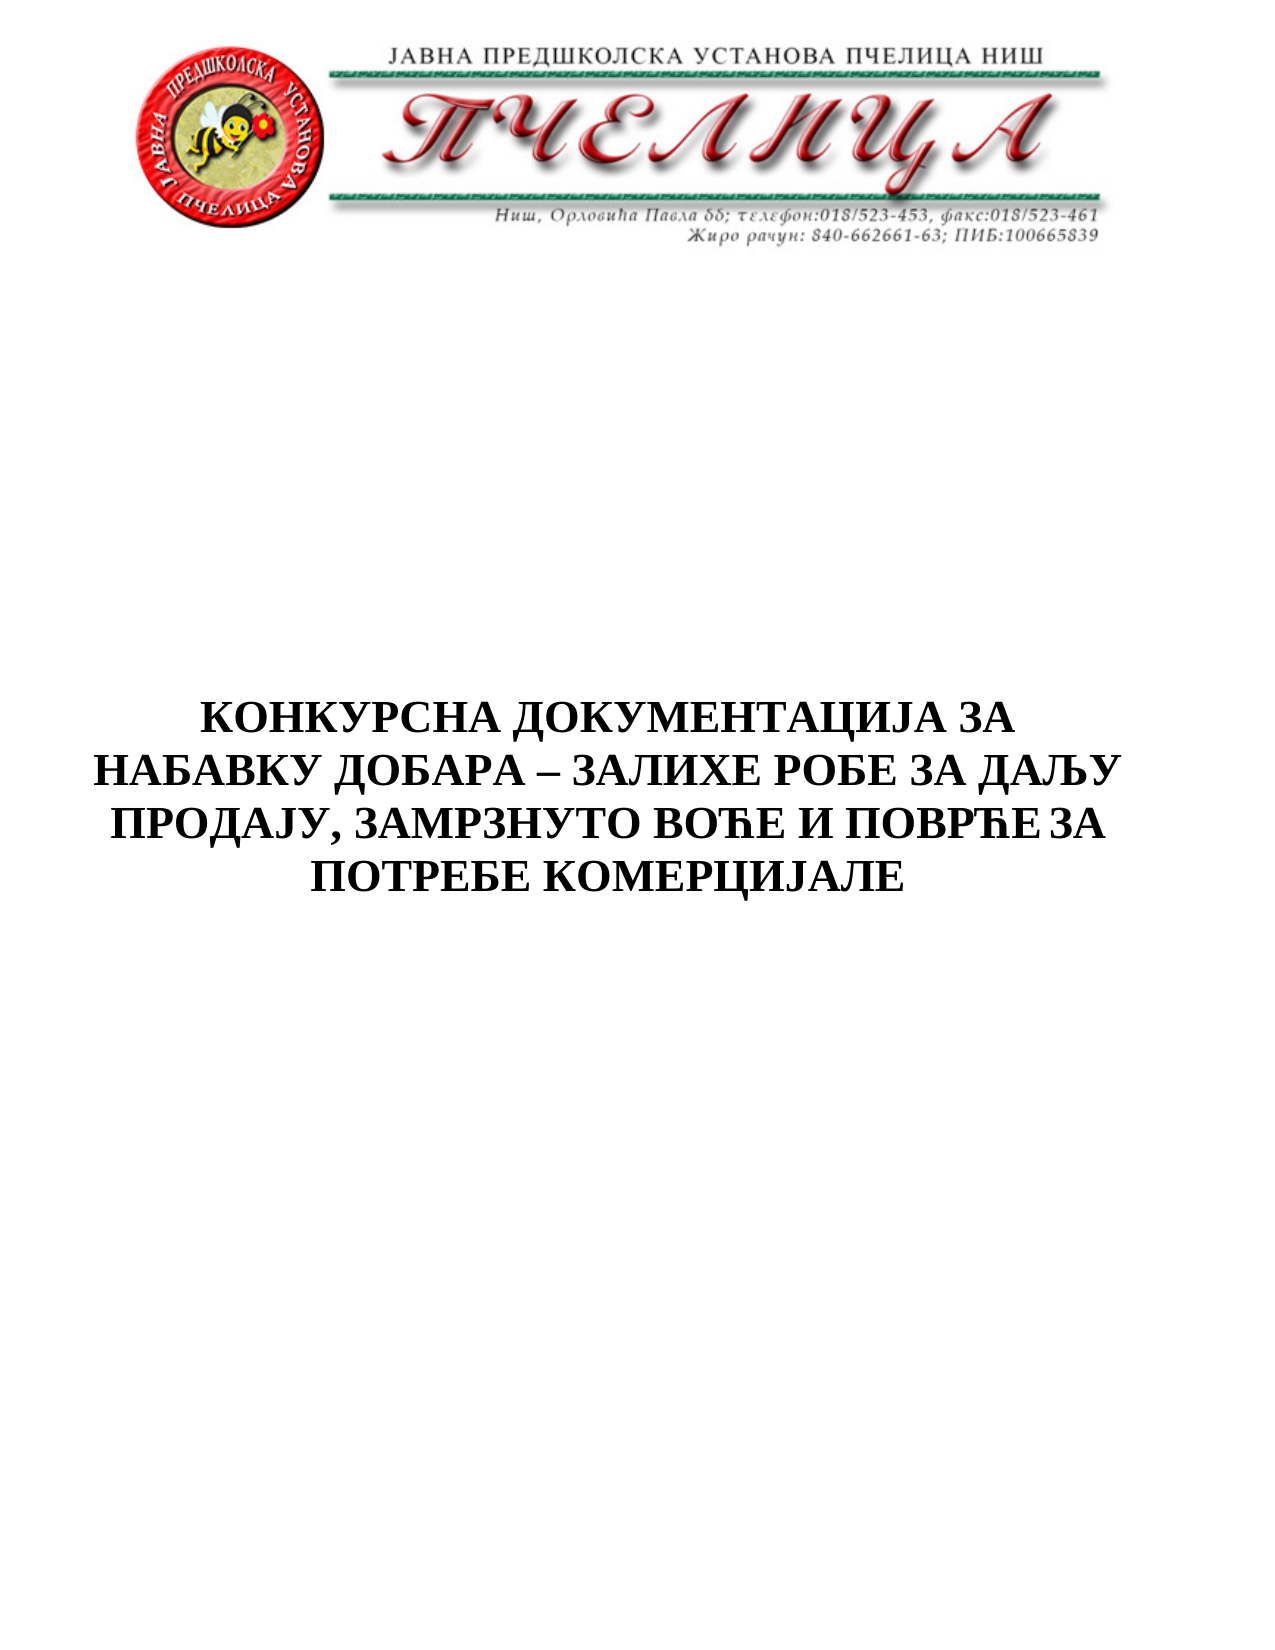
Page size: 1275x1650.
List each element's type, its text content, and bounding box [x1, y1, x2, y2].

picture [112, 18, 1246, 268]
text КОНКУРСНА ДОКУМЕНТАЦИЈА ЗА НАБАВКУ ДОБАРА – ЗАЛИХЕ РОБЕ ЗА ДАЉУ ПРОДАЈУ, ЗАМРЗНУТО ВОЋЕ И ПОВРЋЕ ЗА ПОТРЕБЕ КОМЕРЦИЈАЛЕ [91, 690, 1125, 901]
